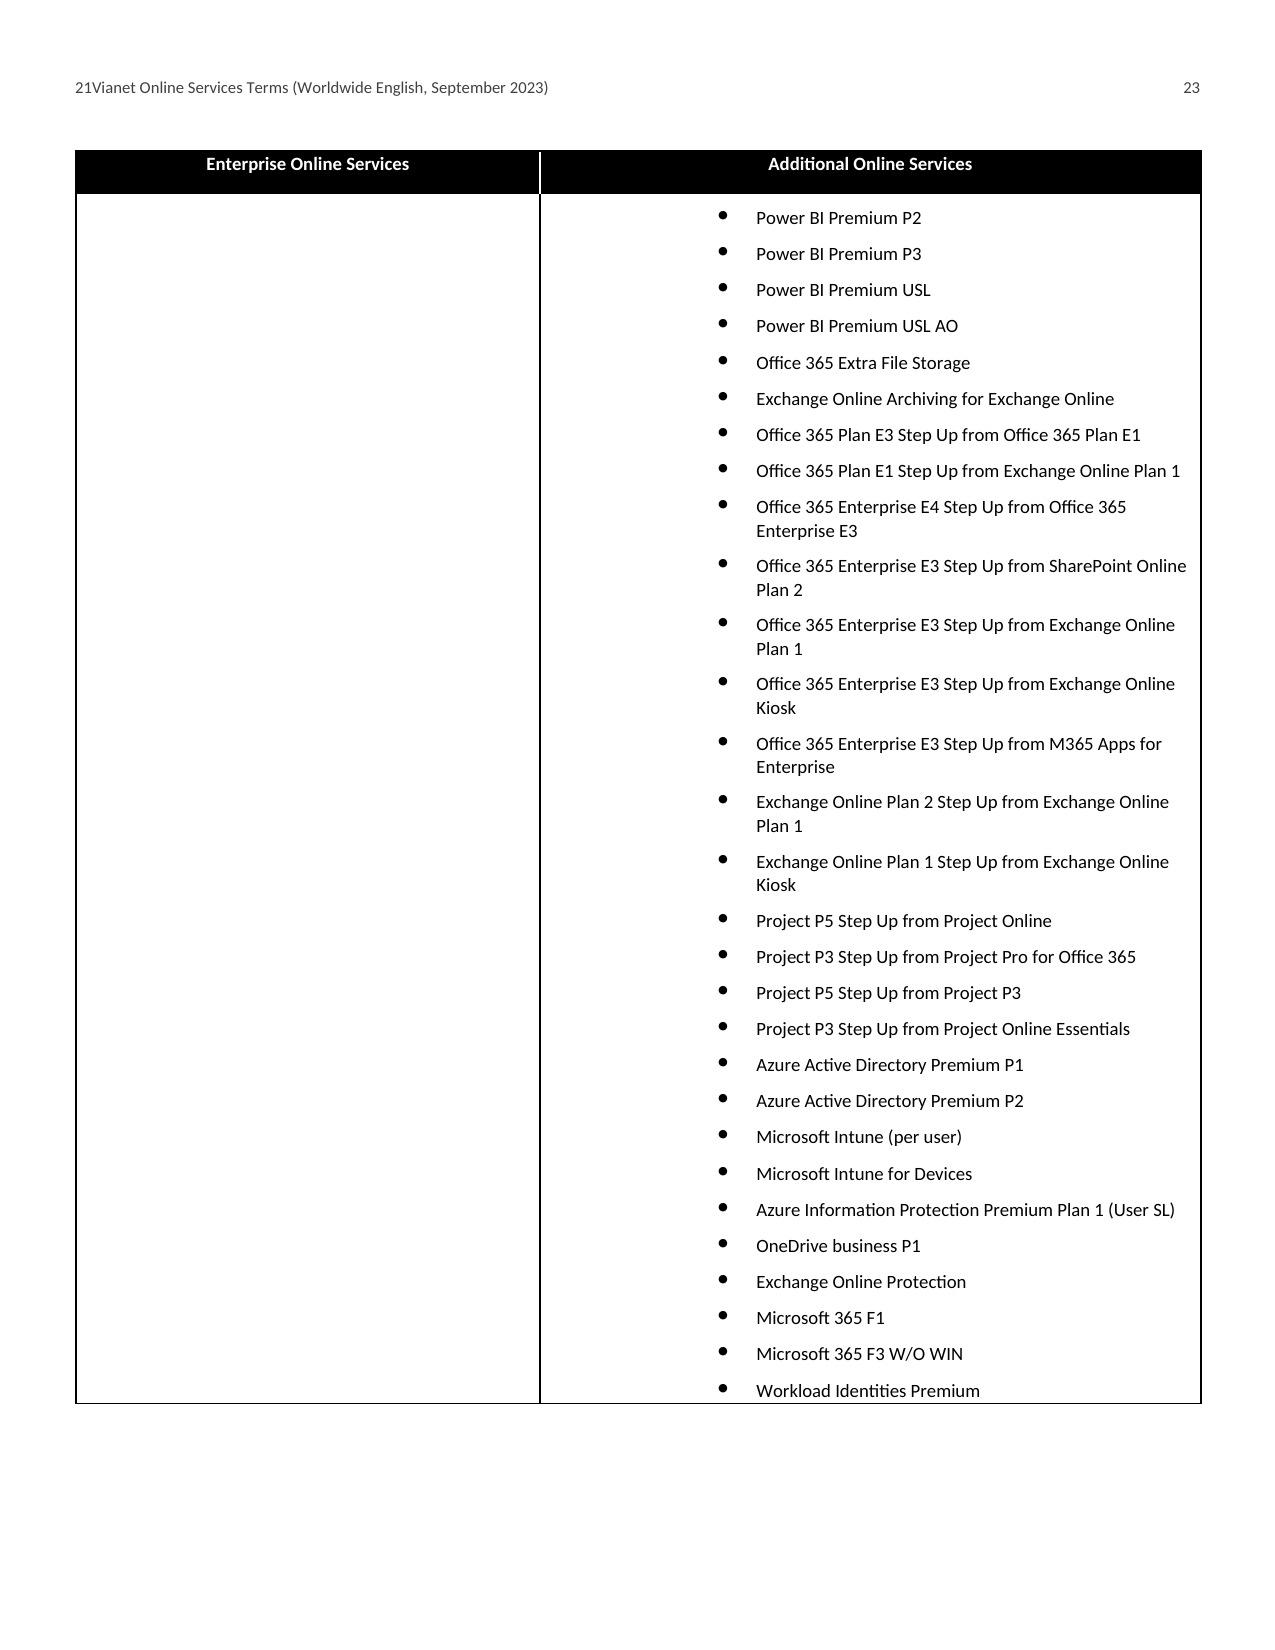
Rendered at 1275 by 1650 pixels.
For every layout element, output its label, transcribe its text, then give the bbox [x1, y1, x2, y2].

table_header Additional Online Services [541, 152, 1200, 194]
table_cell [77, 194, 539, 1402]
table_header Enterprise Online Services [77, 152, 539, 194]
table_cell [541, 194, 1200, 1402]
